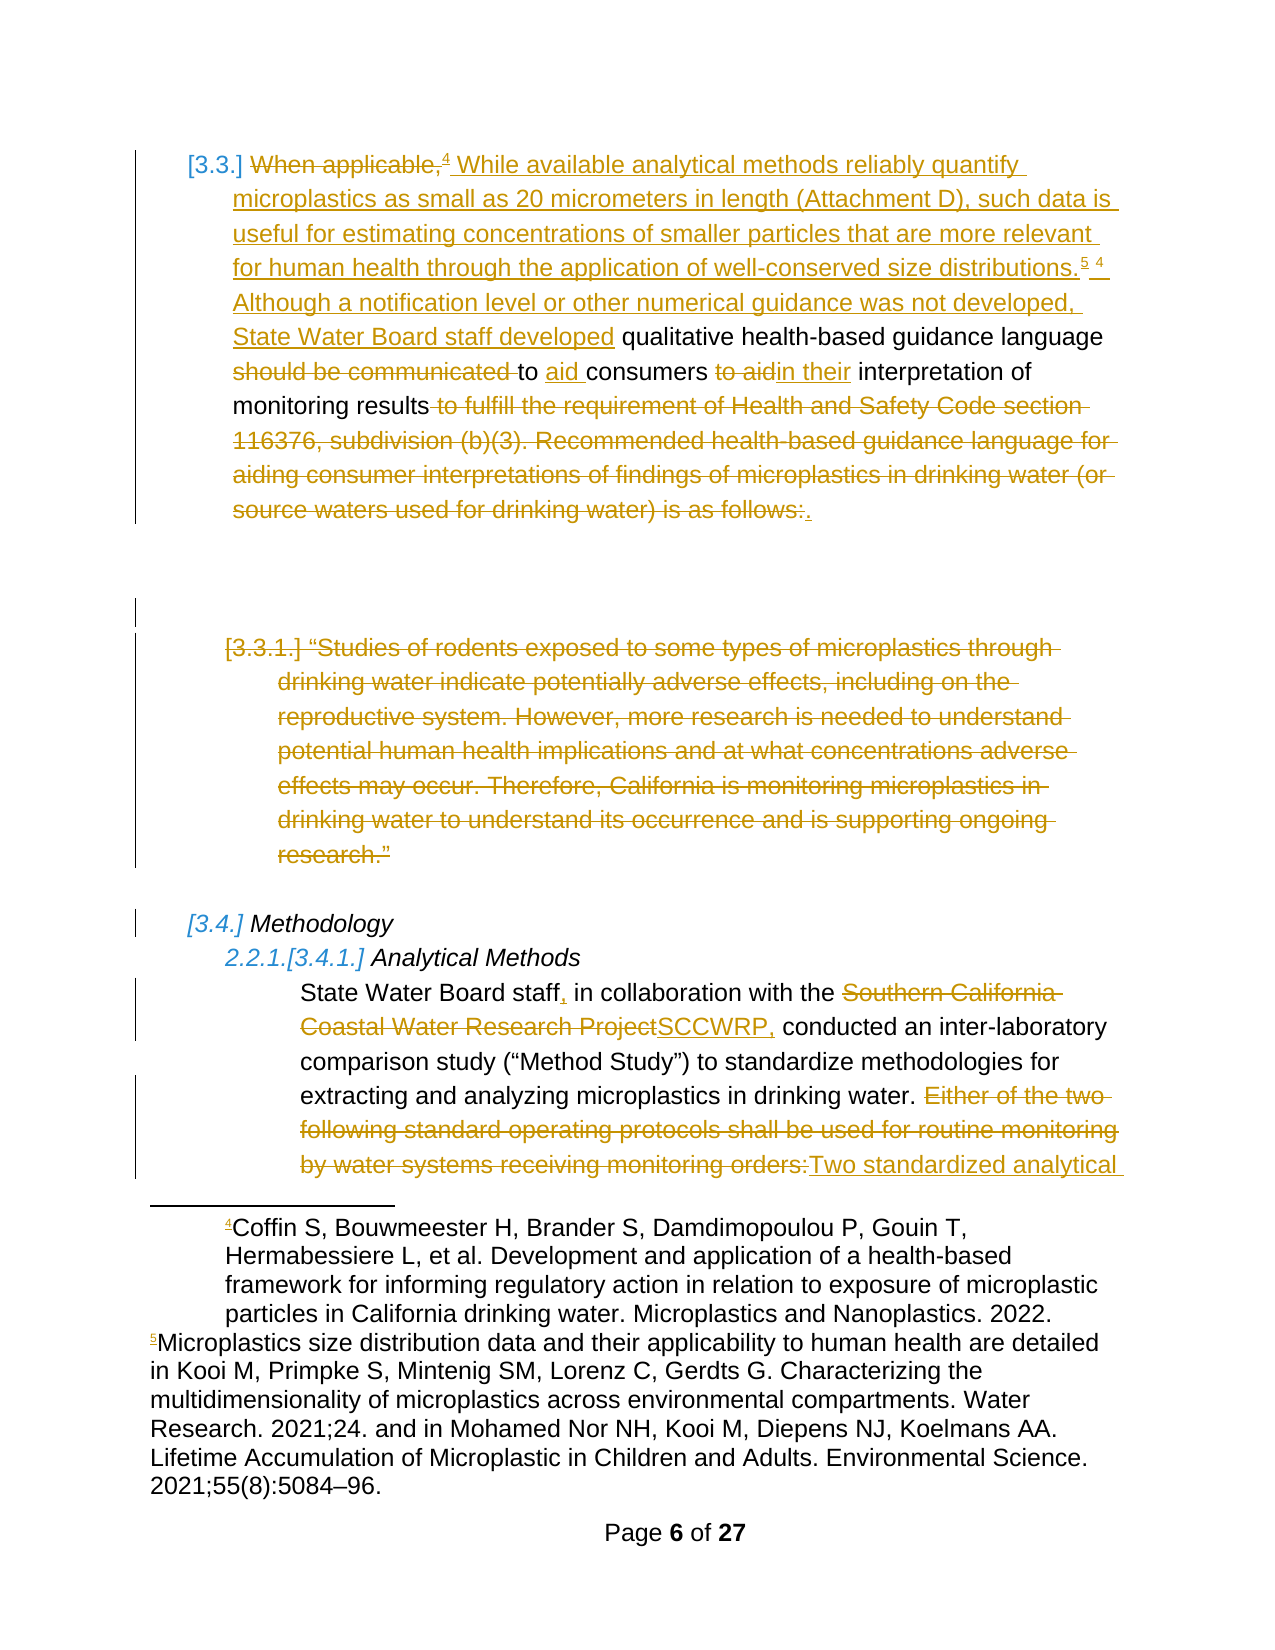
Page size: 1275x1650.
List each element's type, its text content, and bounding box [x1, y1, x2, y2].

list qualitative health-based guidance language to consumers interpretation of monitoring results [187, 150, 1125, 523]
list Analytical Methods [225, 943, 1125, 972]
list Methodology [187, 908, 1125, 937]
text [300, 977, 1125, 1179]
